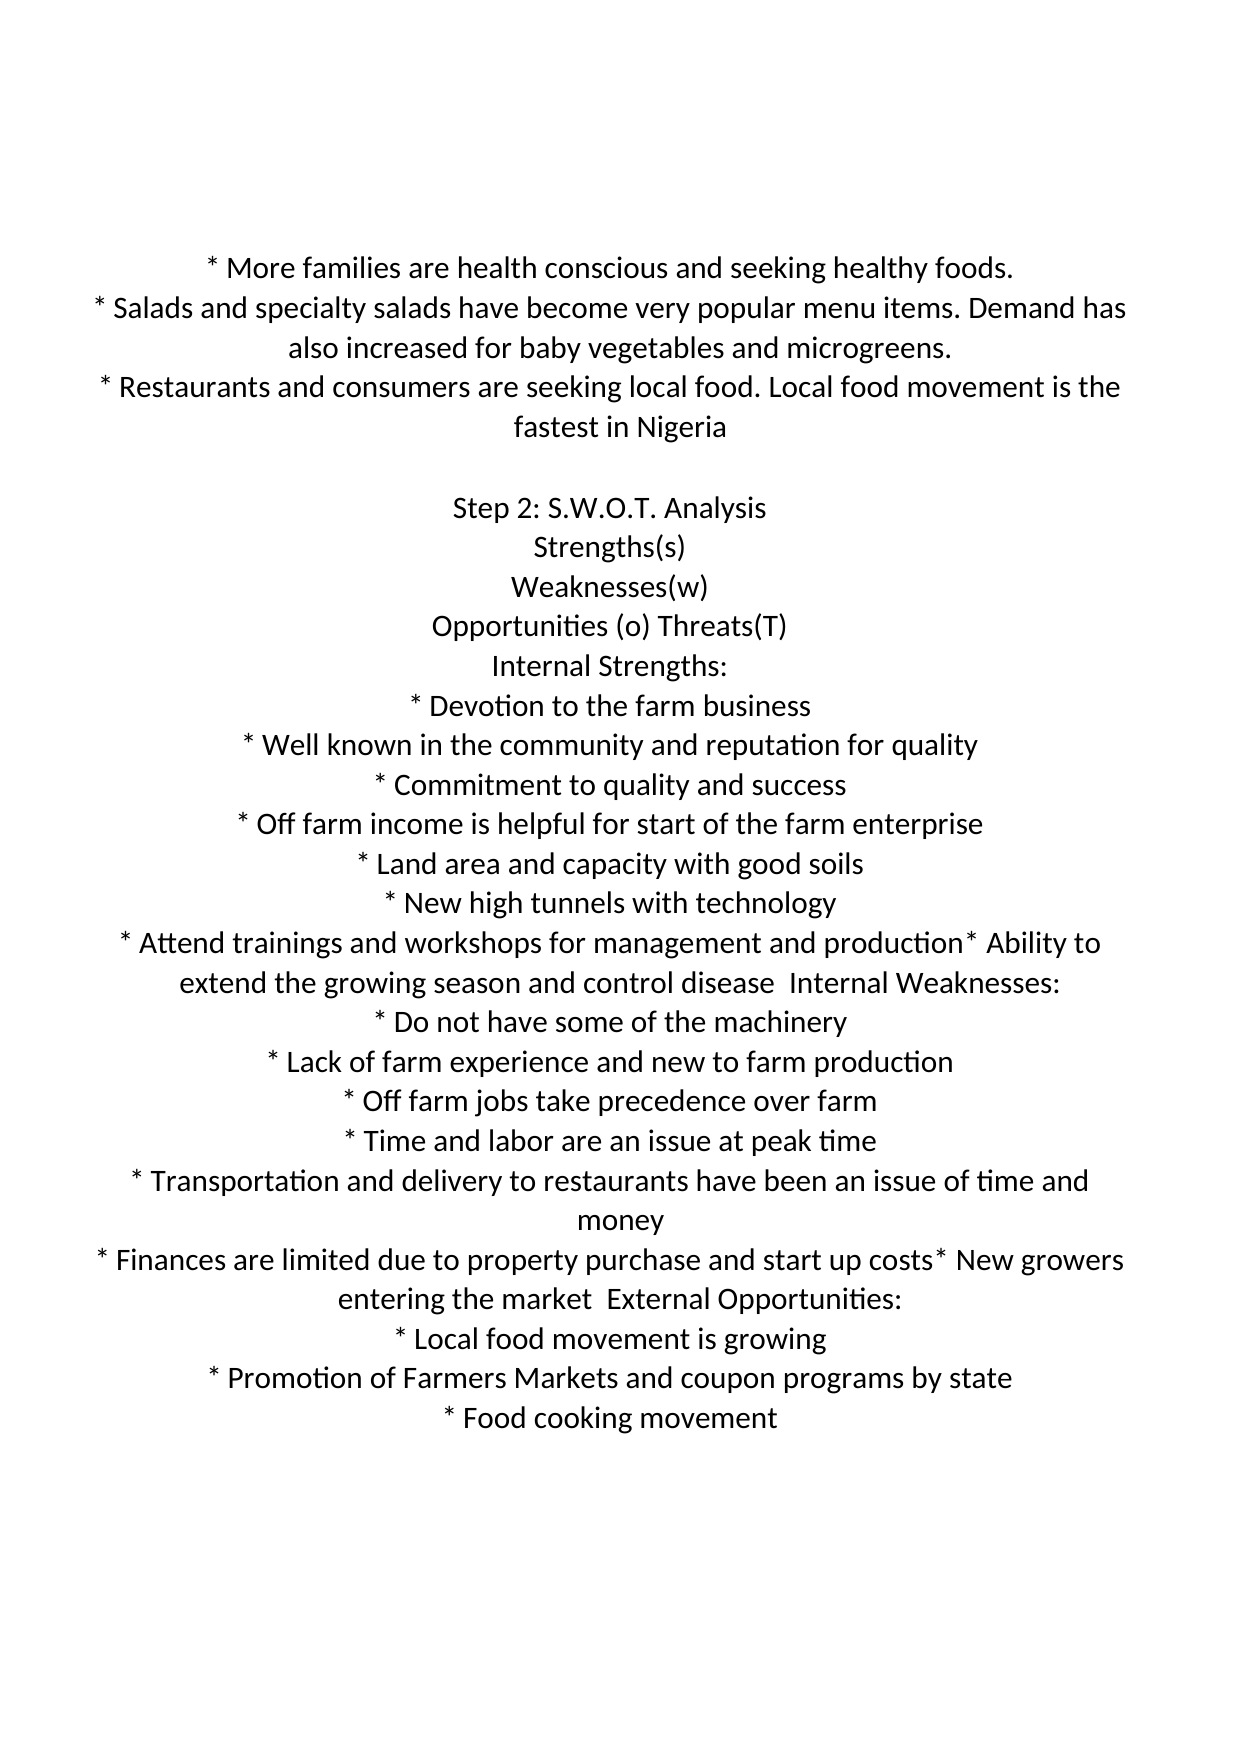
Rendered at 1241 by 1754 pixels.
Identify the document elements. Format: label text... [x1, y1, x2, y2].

list Local food movement is growing [85, 1319, 1134, 1357]
text Strengths(s) [85, 527, 1134, 565]
list Lack of farm experience and new to farm production [85, 1042, 1134, 1080]
list Attend trainings and workshops for management and production* Ability to extend the growing season and control disease Internal Weaknesses: [85, 923, 1134, 1001]
list Transportation and delivery to restaurants have been an issue of time and money [85, 1161, 1134, 1238]
list Time and labor are an issue at peak time [85, 1121, 1134, 1159]
list Commitment to quality and success [85, 765, 1134, 803]
list Salads and specialty salads have become very popular menu items. Demand has also increased for baby vegetables and microgreens. [85, 288, 1134, 366]
list Off farm jobs take precedence over farm [85, 1081, 1134, 1119]
list More families are health conscious and seeking healthy foods. [85, 249, 1134, 287]
list Do not have some of the machinery [85, 1002, 1134, 1040]
list Off farm income is helpful for start of the farm enterprise [85, 804, 1134, 842]
list Well known in the community and reputation for quality [85, 725, 1134, 763]
text Opportunities (o) Threats(T) Internal Strengths: [416, 606, 804, 684]
list Restaurants and consumers are seeking local food. Local food movement is the fastest in Nigeria [85, 367, 1134, 445]
list New high tunnels with technology [85, 883, 1134, 922]
list Devotion to the farm business [85, 686, 1134, 724]
list Finances are limited due to property purchase and start up costs* New growers entering the market External Opportunities: [85, 1240, 1134, 1317]
list Land area and capacity with good soils [85, 844, 1134, 882]
text Step 2: S.W.O.T. Analysis [85, 488, 1134, 526]
list Promotion of Farmers Markets and coupon programs by state [85, 1358, 1134, 1397]
list Food cooking movement [85, 1398, 1134, 1436]
text Weaknesses(w) [85, 567, 1134, 605]
